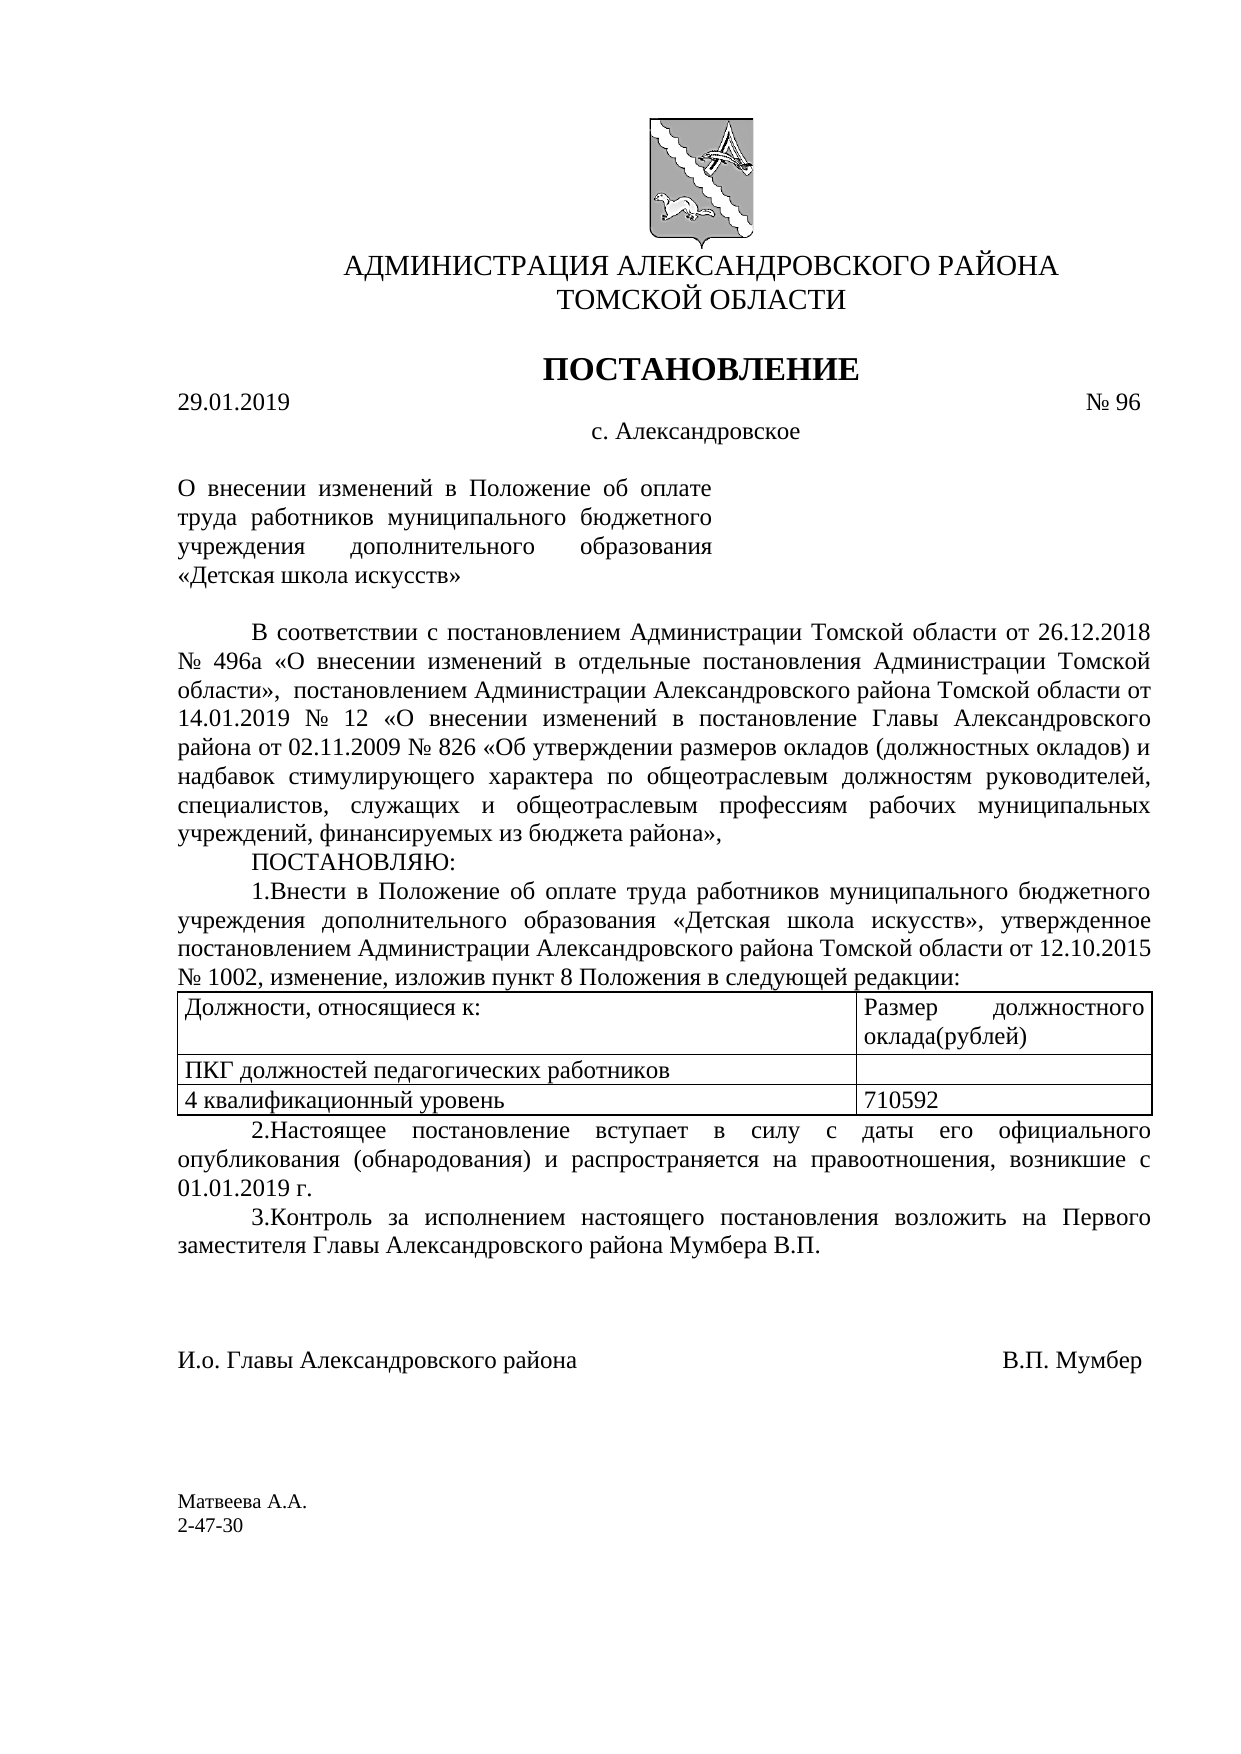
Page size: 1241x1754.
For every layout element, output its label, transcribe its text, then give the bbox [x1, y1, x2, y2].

table_header Должности, относящиеся к: [178, 993, 856, 1053]
picture [649, 118, 754, 249]
text 1.Внести в Положение об оплате труда работников муниципального бюджетного учреждения дополнительного образования «Детская школа искусств», утвержденное постановлением Администрации Александровского района Томской области от 12.10.2015 № 1002, изменение, изложив пункт 8 Положения в следующей редакции: [177, 876, 1152, 991]
table_cell 710592 [857, 1085, 1151, 1114]
text 3.Контроль за исполнением настоящего постановления возложить на Первого заместителя Главы Александровского района Мумбера В.П. [177, 1202, 1152, 1259]
table_cell с. Александровское [166, 416, 1152, 445]
text В соответствии с постановлением Администрации Томской области от 26.12.2018 № 496а «О внесении изменений в отдельные постановления Администрации Томской области», постановлением Администрации Александровского района Томской области от 14.01.2019 № 12 «О внесении изменений в постановление Главы Александровского района от 02.11.2009 № 826 «Об утверждении размеров окладов (должностных окладов) и надбавок стимулирующего характера по общеотраслевым должностям руководителей, специалистов, служащих и общеотраслевым профессиям рабочих муниципальных учреждений, финансируемых из бюджета района», [177, 617, 1152, 847]
subtitle АДМИНИСТРАЦИЯ АЛЕКСАНДРОВСКОГО РАЙОНА [177, 248, 1152, 282]
text Матвеева А.А. [177, 1489, 1152, 1513]
table_header О внесении изменений в Положение об оплате труда работников муниципального бюджетного учреждения дополнительного образования «Детская школа искусств» [166, 474, 724, 588]
text ПОСТАНОВЛЯЮ: [177, 847, 1152, 876]
text 2-47-30 [177, 1513, 1152, 1537]
text И.о. Главы Александровского района В.П. Мумбер [177, 1346, 1152, 1374]
table_cell ПКГ должностей педагогических работников [178, 1055, 856, 1084]
table_cell [857, 1055, 1151, 1084]
table_header Размер должностного оклада(рублей) [857, 993, 1151, 1053]
text ПОСТАНОВЛЕНИЕ [177, 349, 1152, 387]
table_header № 96 [650, 387, 1152, 416]
table_cell 4 квалификационный уровень [178, 1085, 856, 1114]
text 2.Настоящее постановление вступает в силу с даты его официального опубликования (обнародования) и распространяется на правоотношения, возникшие с 01.01.2019 г. [177, 1116, 1152, 1202]
subtitle ТОМСКОЙ ОБЛАСТИ [177, 282, 1152, 315]
table_header 29.01.2019 [166, 387, 649, 416]
